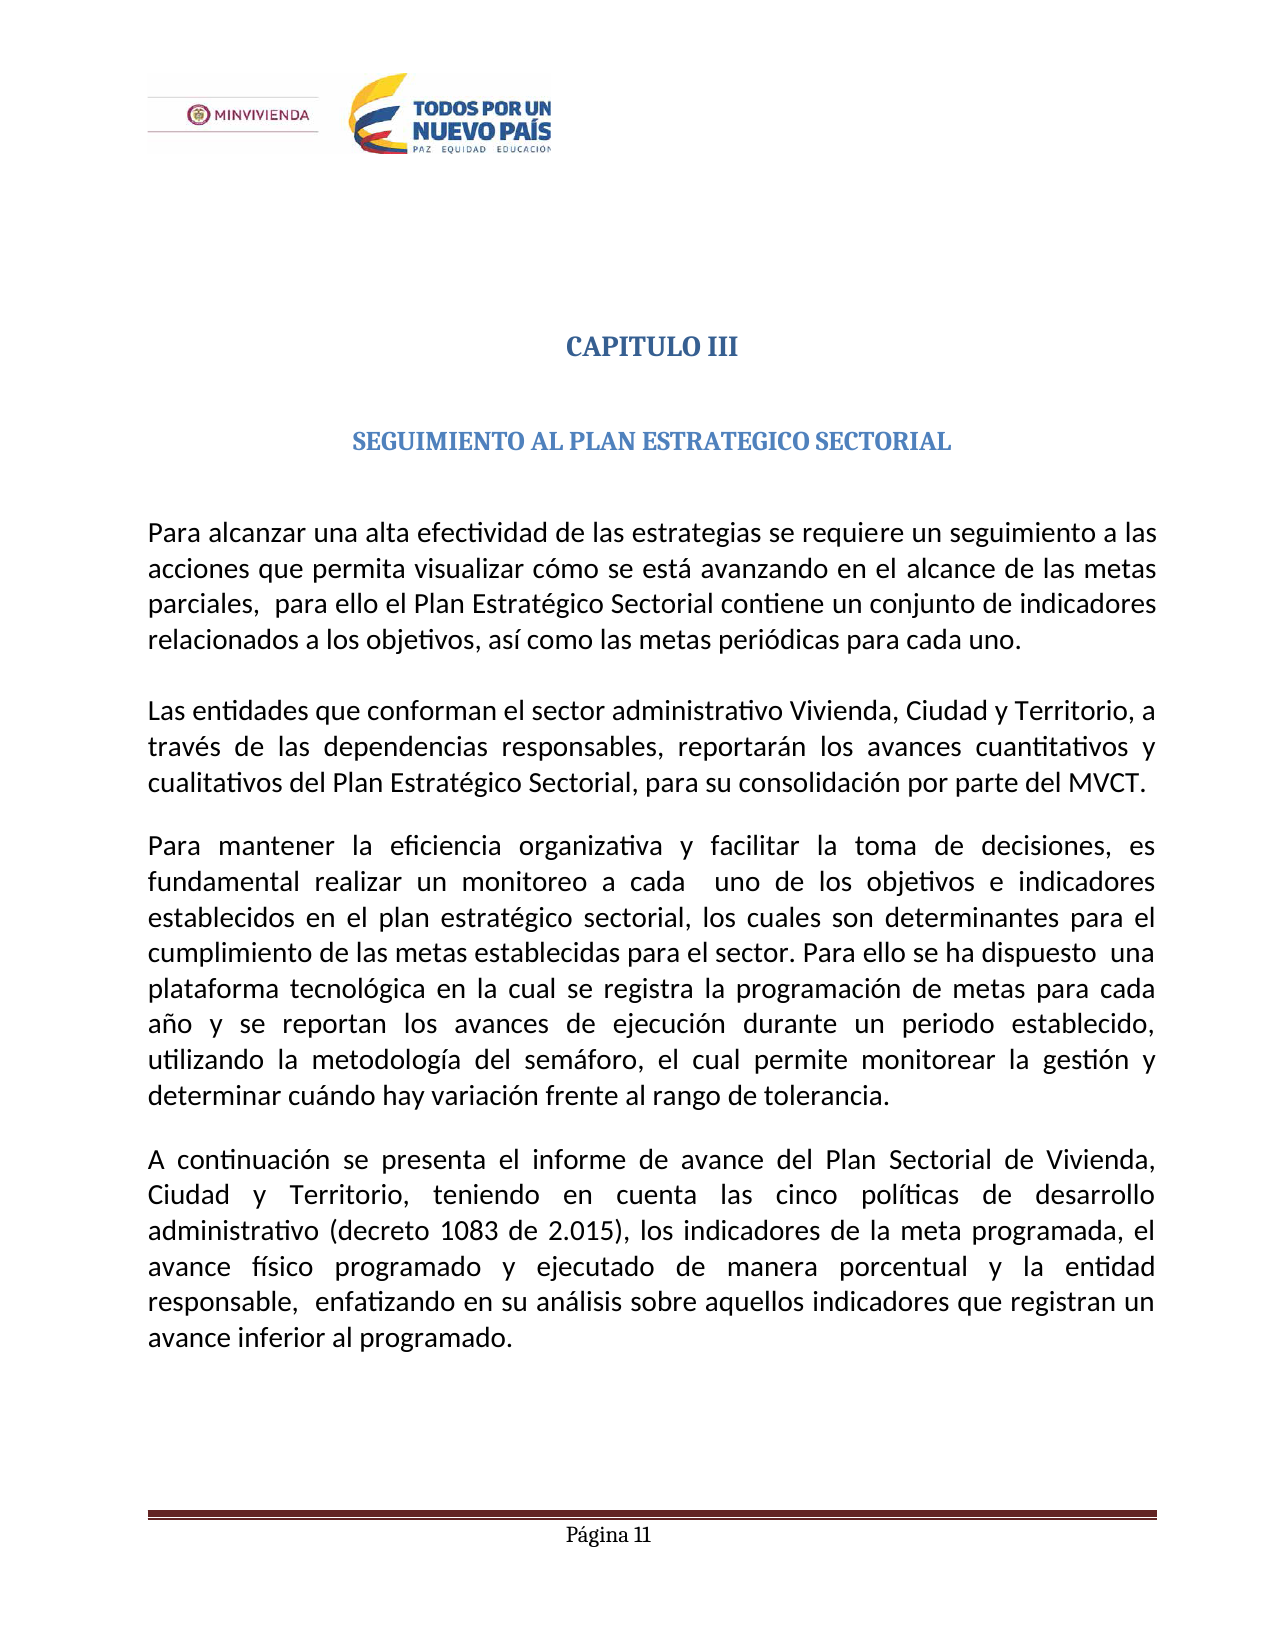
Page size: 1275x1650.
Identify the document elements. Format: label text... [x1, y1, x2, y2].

subtitle SEGUIMIENTO AL PLAN ESTRATEGICO SECTORIAL [148, 426, 1157, 457]
subtitle CAPITULO III [148, 331, 1157, 364]
text Para mantener la eficiencia organizativa y facilitar la toma de decisiones, es fundamental realizar un monitoreo a cada uno de los objetivos e indicadores establecidos en el plan estratégico sectorial, los cuales son determinantes para el cumplimiento de las metas establecidas para el sector. Para ello se ha dispuesto una plataforma tecnológica en la cual se registra la programación de metas para cada año y se reportan los avances de ejecución durante un periodo establecido, utilizando la metodología del semáforo, el cual permite monitorear la gestión y determinar cuándo hay variación frente al rango de tolerancia. [148, 827, 1157, 1112]
text A continuación se presenta el informe de avance del Plan Sectorial de Vivienda, Ciudad y Territorio, teniendo en cuenta las cinco políticas de desarrollo administrativo (decreto 1083 de 2.015), los indicadores de la meta programada, el avance físico programado y ejecutado de manera porcentual y la entidad responsable, enfatizando en su análisis sobre aquellos indicadores que registran un avance inferior al programado. [148, 1141, 1157, 1354]
text Las entidades que conforman el sector administrativo Vivienda, Ciudad y Territorio, a través de las dependencias responsables, reportarán los avances cuantitativos y cualitativos del Plan Estratégico Sectorial, para su consolidación por parte del MVCT. [148, 692, 1157, 799]
text Para alcanzar una alta efectividad de las estrategias se requiere un seguimiento a las acciones que permita visualizar cómo se está avanzando en el alcance de las metas parciales, para ello el Plan Estratégico Sectorial contiene un conjunto de indicadores relacionados a los objetivos, así como las metas periódicas para cada uno. [148, 514, 1157, 657]
